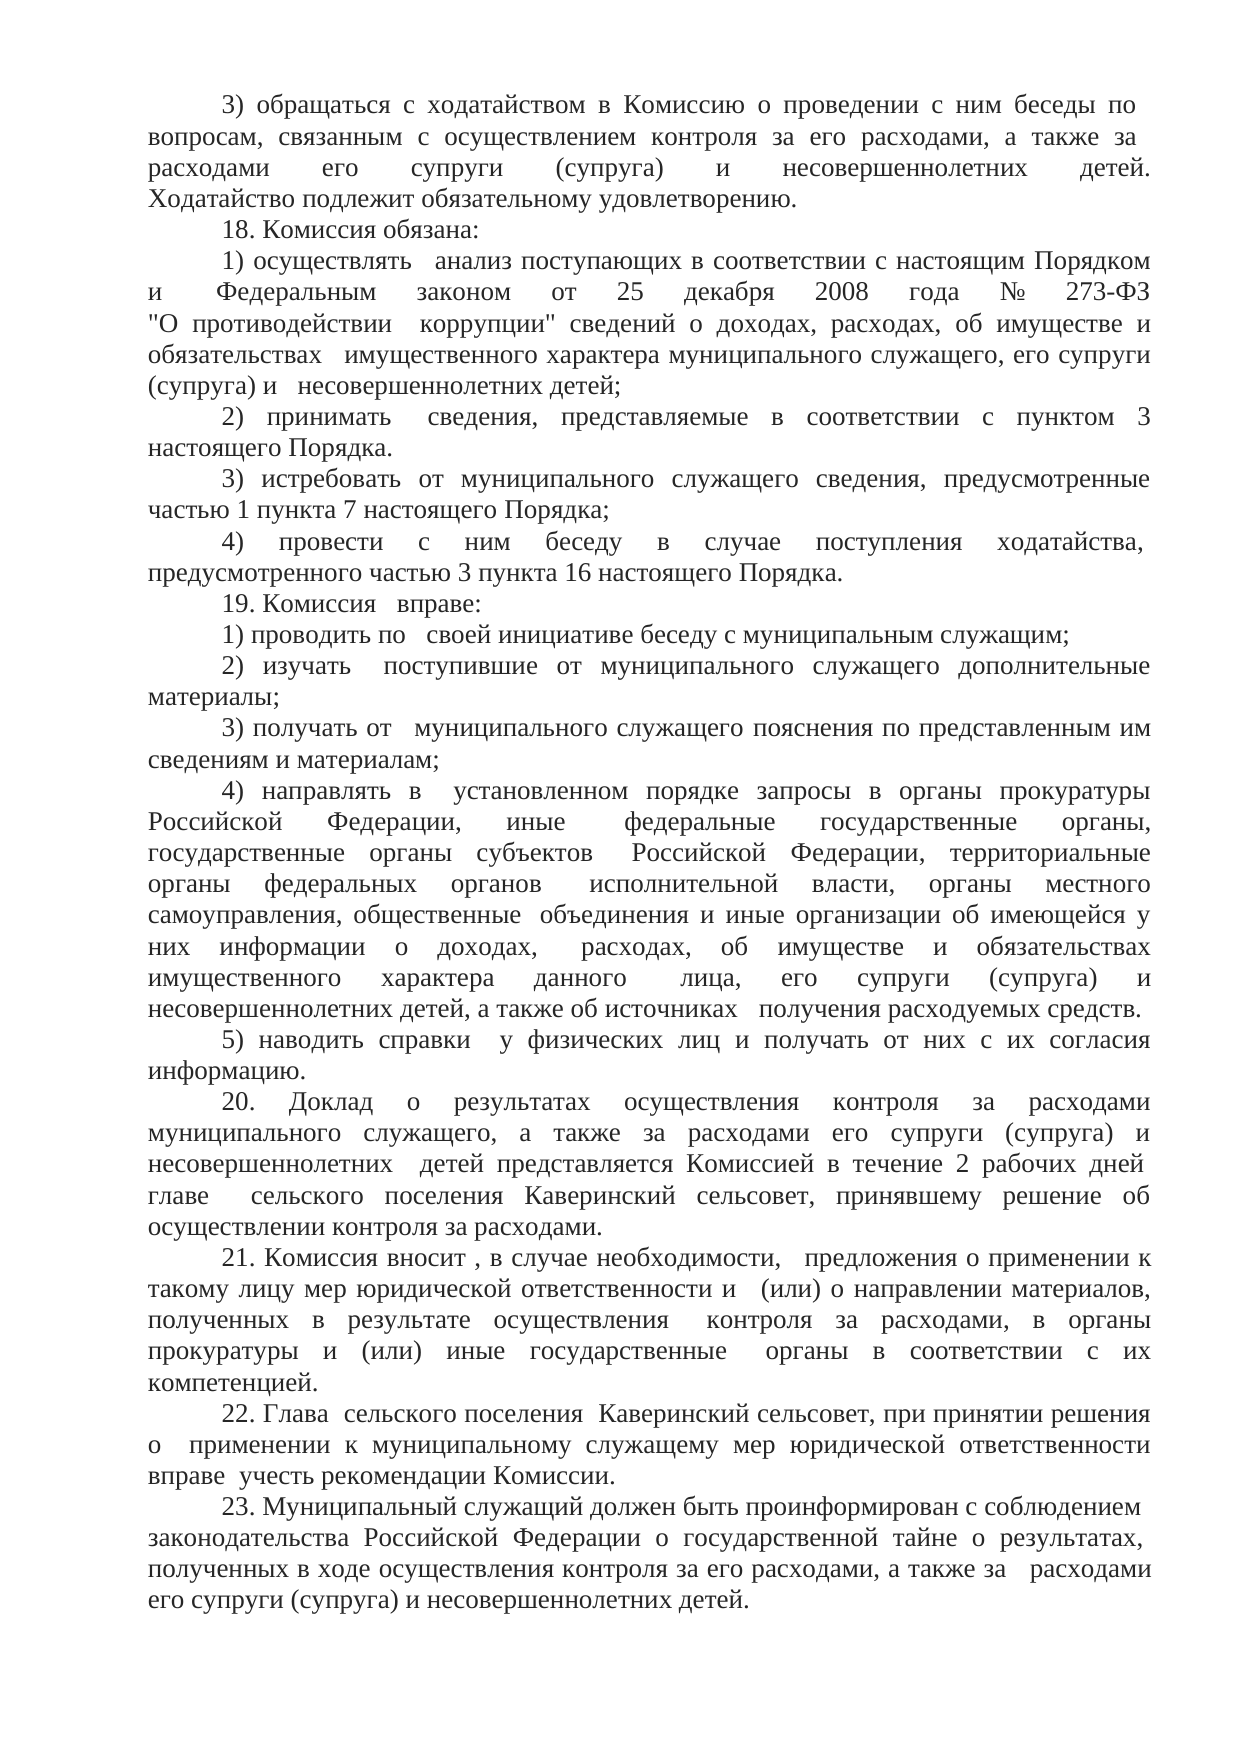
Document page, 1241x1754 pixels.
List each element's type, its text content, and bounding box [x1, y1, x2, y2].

text 1) проводить по своей инициативе беседу с муниципальным служащим; [148, 618, 1152, 649]
text 4) провести с ним беседу в случае поступления ходатайства, предусмотренного частью 3 пункта 16 настоящего Порядка. [148, 525, 1152, 587]
text 5) наводить справки у физических лиц и получать от них с их согласия информацию. [148, 1023, 1152, 1085]
text 3) получать от муниципального служащего пояснения по представленным им сведениям и материалам; [148, 712, 1152, 774]
text 2) изучать поступившие от муниципального служащего дополнительные материалы; [148, 649, 1152, 712]
text 19. Комиссия вправе: [148, 587, 1152, 618]
text 3) истребовать от муниципального служащего сведения, предусмотренные частью 1 пункта 7 настоящего Порядка; [148, 462, 1152, 525]
text 20. Доклад о результатах осуществления контроля за расходами муниципального служащего, а также за расходами его супруги (супруга) и несовершеннолетних детей представляется Комиссией в течение 2 рабочих дней главе сельского поселения Каверинский сельсовет, принявшему решение об осуществлении контроля за расходами. [148, 1085, 1152, 1241]
text 3) обращаться с ходатайством в Комиссию о проведении с ним беседы по вопросам, связанным с осуществлением контроля за его расходами, а также за расходами его супруги (супруга) и несовершеннолетних детей. Ходатайство подлежит обязательному удовлетворению. [148, 89, 1152, 213]
text 2) принимать сведения, представляемые в соответствии с пунктом 3 настоящего Порядка. [148, 400, 1152, 462]
text 1) осуществлять анализ поступающих в соответствии с настоящим Порядком и Федеральным законом от 25 декабря 2008 года № 273-ФЗ "О противодействии коррупции" сведений о доходах, расходах, об имуществе и обязательствах имущественного характера муниципального служащего, его супруги (супруга) и несовершеннолетних детей; [148, 244, 1152, 400]
text 23. Муниципальный служащий должен быть проинформирован с соблюдением законодательства Российской Федерации о государственной тайне о результатах, полученных в ходе осуществления контроля за его расходами, а также за расходами его супруги (супруга) и несовершеннолетних детей. [148, 1490, 1152, 1615]
text 22. Глава сельского поселения Каверинский сельсовет, при принятии решения о применении к муниципальному служащему мер юридической ответственности вправе учесть рекомендации Комиссии. [148, 1397, 1152, 1490]
text 21. Комиссия вносит , в случае необходимости, предложения о применении к такому лицу мер юридической ответственности и (или) о направлении материалов, полученных в результате осуществления контроля за расходами, в органы прокуратуры и (или) иные государственные органы в соответствии с их компетенцией. [148, 1241, 1152, 1397]
text 4) направлять в установленном порядке запросы в органы прокуратуры Российской Федерации, иные федеральные государственные органы, государственные органы субъектов Российской Федерации, территориальные органы федеральных органов исполнительной власти, органы местного самоуправления, общественные объединения и иные организации об имеющейся у них информации о доходах, расходах, об имуществе и обязательствах имущественного характера данного лица, его супруги (супруга) и несовершеннолетних детей, а также об источниках получения расходуемых средств. [148, 774, 1152, 1023]
text 18. Комиссия обязана: [148, 213, 1152, 244]
